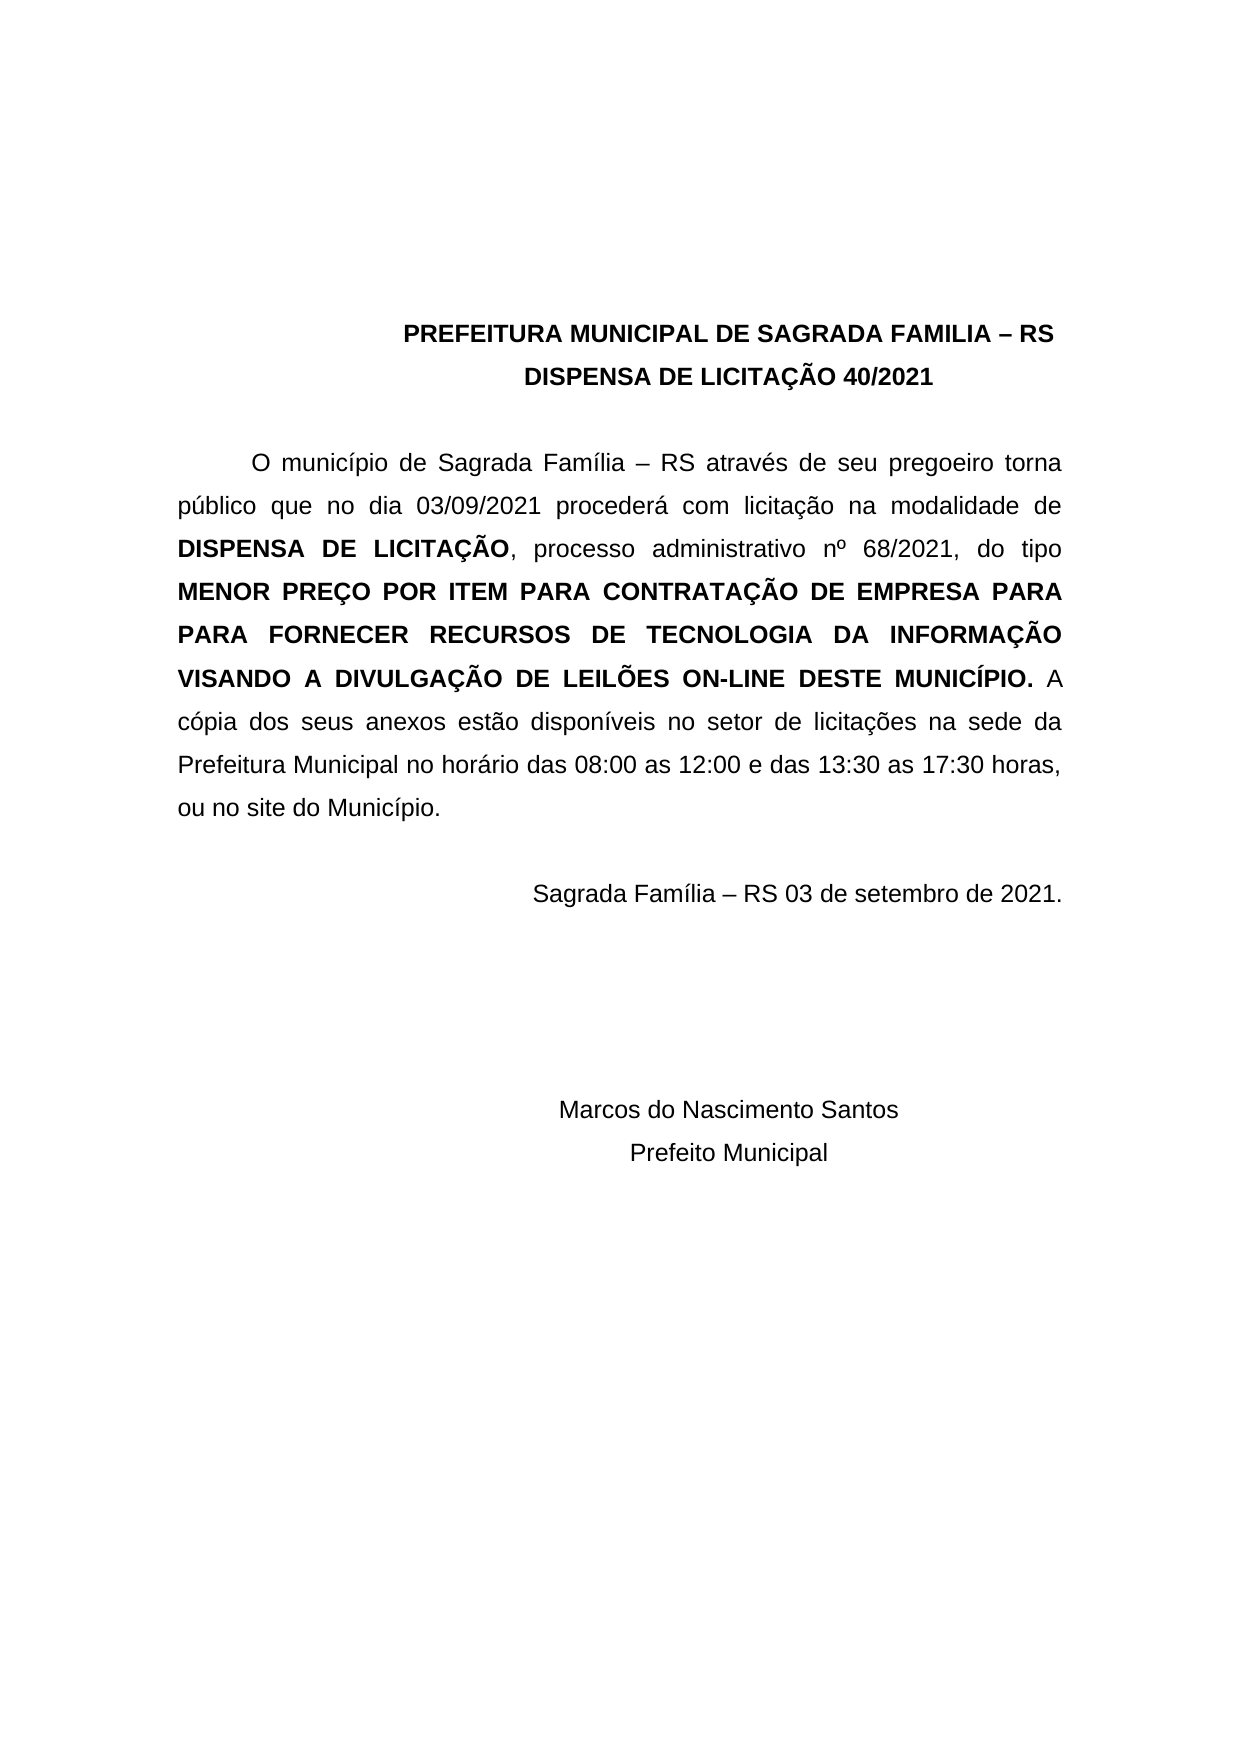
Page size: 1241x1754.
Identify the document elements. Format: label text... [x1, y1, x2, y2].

text DISPENSA DE LICITAÇÃO 40/2021 [177, 362, 1063, 391]
text PREFEITURA MUNICIPAL DE SAGRADA FAMILIA – RS [177, 319, 1063, 347]
text Prefeito Municipal [177, 1138, 1063, 1167]
text Sagrada Família – RS 03 de setembro de 2021. [177, 879, 1063, 908]
text O município de Sagrada Família – RS através de seu pregoeiro torna público que no dia 03/09/2021 procederá com licitação na modalidade de DISPENSA DE LICITAÇÃO, processo administrativo nº 68/2021, do tipo MENOR PREÇO POR ITEM PARA CONTRATAÇÃO DE EMPRESA PARA PARA FORNECER RECURSOS DE TECNOLOGIA DA INFORMAÇÃO VISANDO A DIVULGAÇÃO DE LEILÕES ON-LINE DESTE MUNICÍPIO. A cópia dos seus anexos estão disponíveis no setor de licitações na sede da Prefeitura Municipal no horário das 08:00 as 12:00 e das 13:30 as 17:30 horas, ou no site do Município. [177, 448, 1063, 822]
text Marcos do Nascimento Santos [177, 1095, 1063, 1124]
